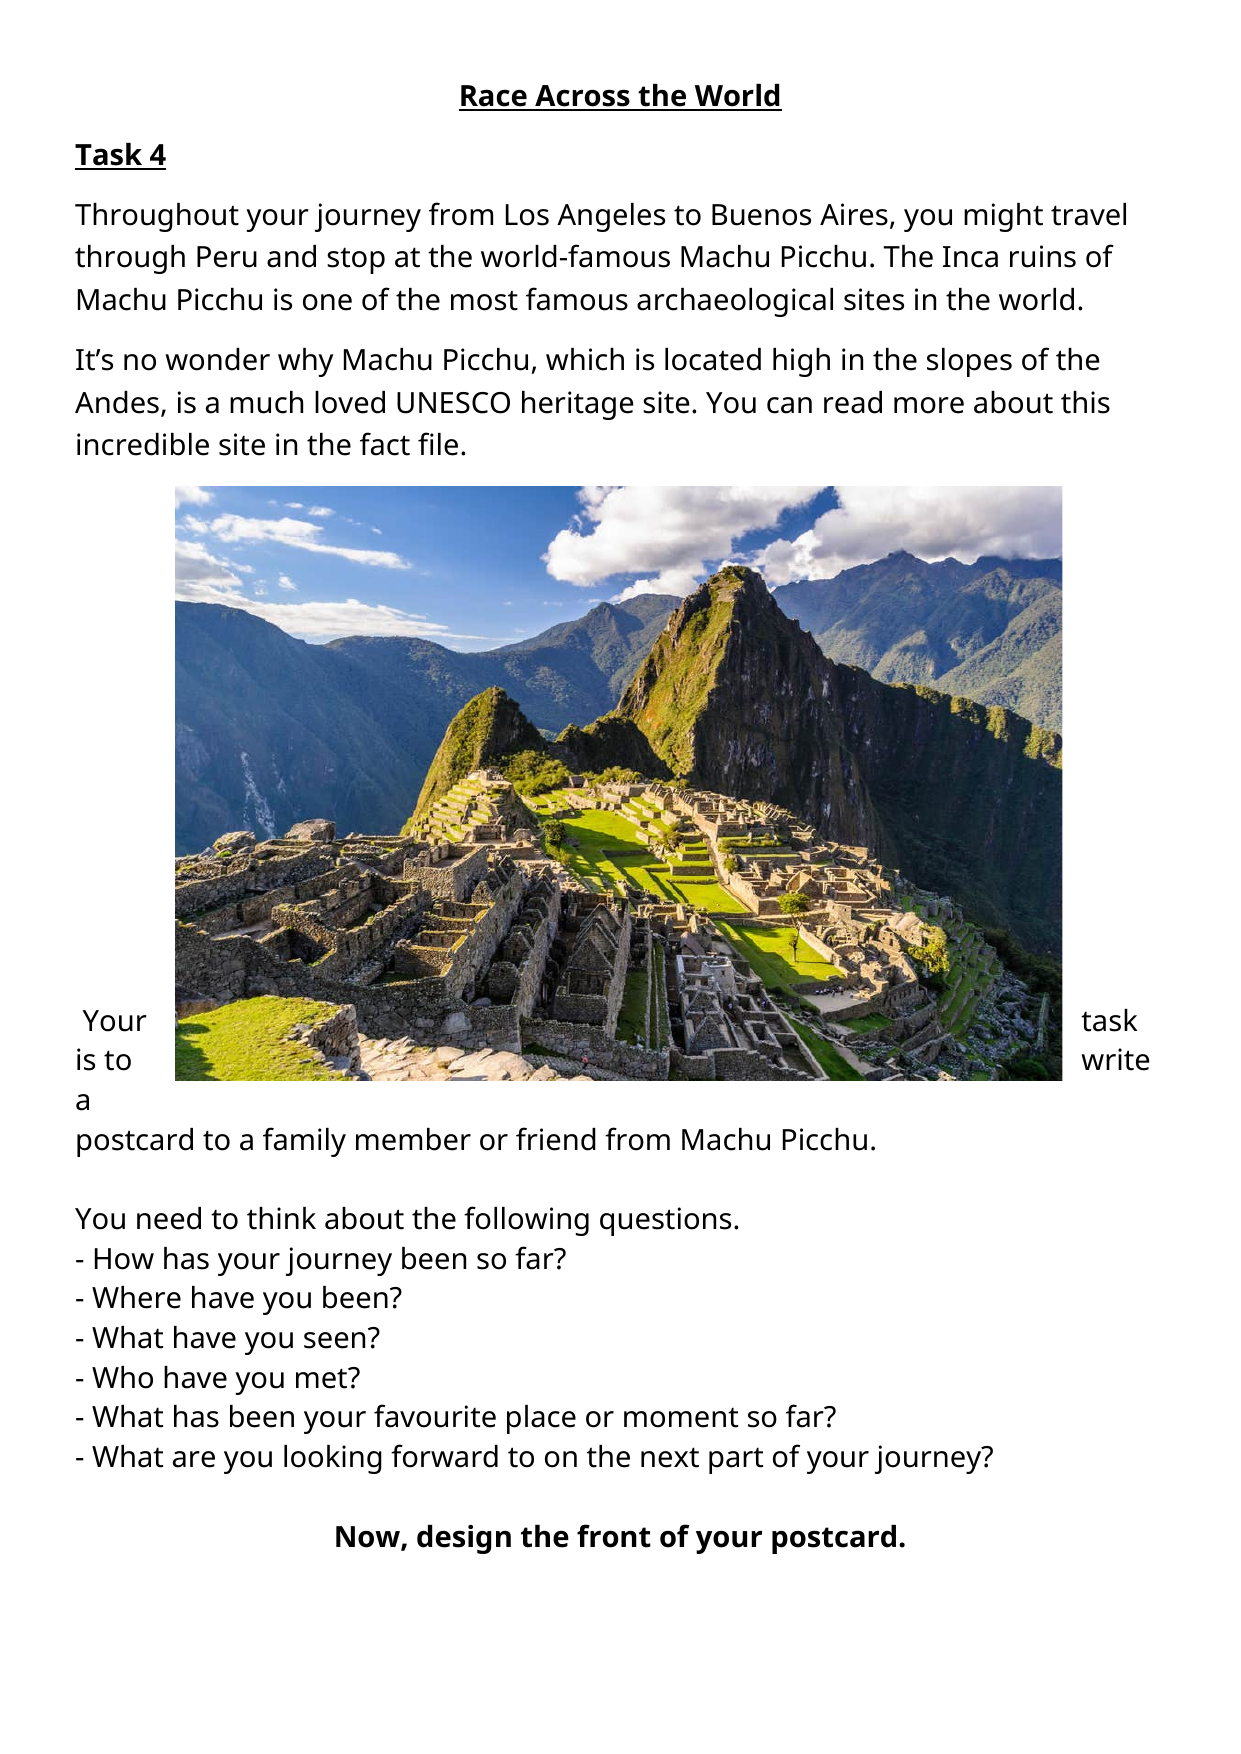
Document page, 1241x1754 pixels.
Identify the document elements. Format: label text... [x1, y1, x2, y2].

text - What has been your favourite place or moment so far? [75, 1397, 1165, 1436]
text Your task is to write a postcard to a family member or friend from Machu Picchu. [75, 1000, 1165, 1159]
text Race Across the World [75, 75, 1165, 115]
text Now, design the front of your postcard. [75, 1516, 1165, 1556]
text - Who have you met? [75, 1357, 1165, 1397]
text You need to think about the following questions. [75, 1198, 1165, 1238]
text Task 4 [75, 134, 1165, 174]
text - Where have you been? [75, 1278, 1165, 1317]
text - How has your journey been so far? [75, 1238, 1165, 1278]
text - What are you looking forward to on the next part of your journey? [75, 1436, 1165, 1476]
text - What have you seen? [75, 1317, 1165, 1357]
text Throughout your journey from Los Angeles to Buenos Aires, you might travel through Peru and stop at the world-famous Machu Picchu. The Inca ruins of Machu Picchu is one of the most famous archaeological sites in the world. [75, 194, 1165, 319]
picture [175, 486, 1062, 1081]
text It’s no wonder why Machu Picchu, which is located high in the slopes of the Andes, is a much loved UNESCO heritage site. You can read more about this incredible site in the fact file. [75, 339, 1165, 464]
